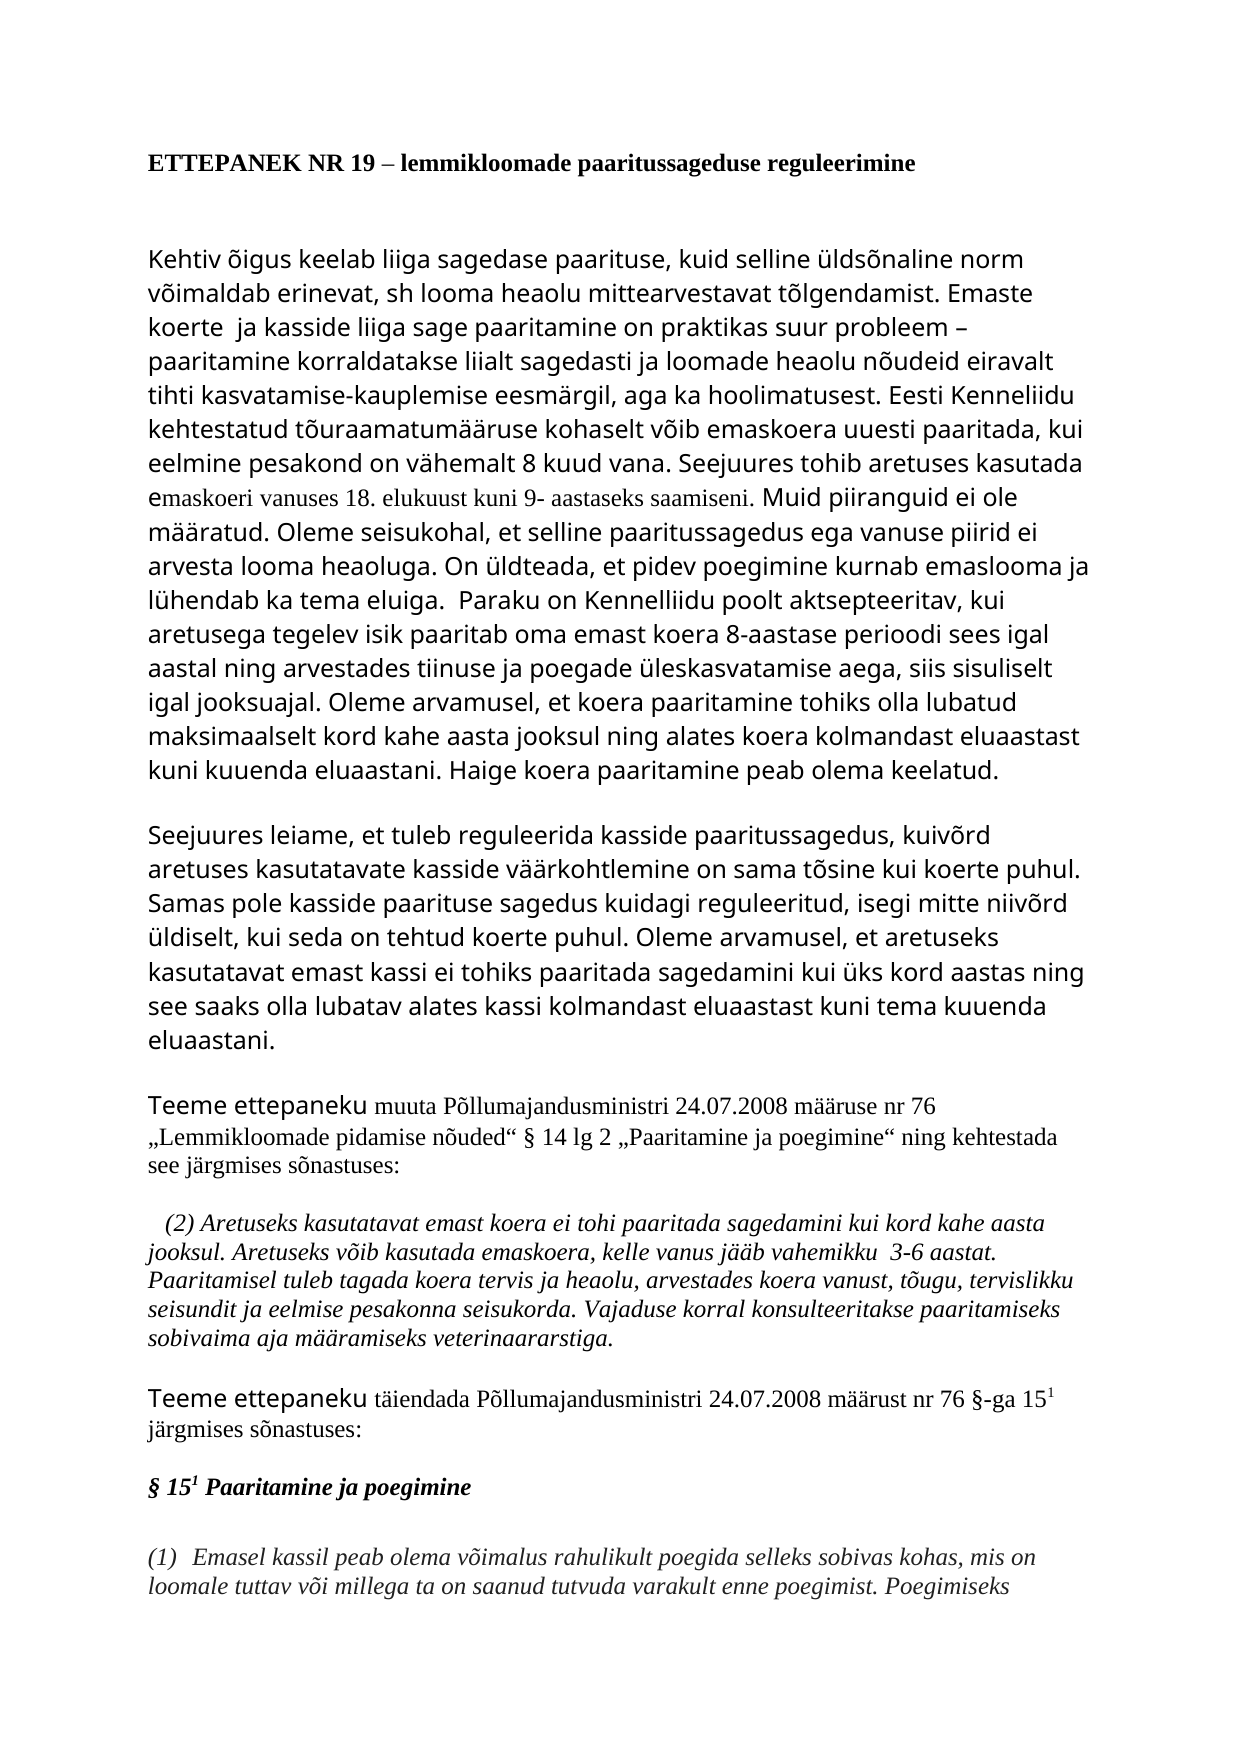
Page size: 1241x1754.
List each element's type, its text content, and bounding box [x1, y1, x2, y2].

text § 151 Paaritamine ja poegimine [148, 1472, 1093, 1501]
text Kehtiv õigus keelab liiga sagedase paarituse, kuid selline üldsõnaline norm võimaldab erinevat, sh looma heaolu mittearvestavat tõlgendamist. Emaste koerte ja kasside liiga sage paaritamine on praktikas suur probleem – paaritamine korraldatakse liialt sagedasti ja loomade heaolu nõudeid eiravalt tihti kasvatamise-kauplemise eesmärgil, aga ka hoolimatusest. Eesti Kenneliidu kehtestatud tõuraamatumääruse kohaselt võib emaskoera uuesti paaritada, kui eelmine pesakond on vähemalt 8 kuud vana. Seejuures tohib aretuses kasutada emaskoeri vanuses 18. elukuust kuni 9- aastaseks saamiseni. Muid piiranguid ei ole määratud. Oleme seisukohal, et selline paaritussagedus ega vanuse piirid ei arvesta looma heaoluga. On üldteada, et pidev poegimine kurnab emaslooma ja lühendab ka tema eluiga. Paraku on Kennelliidu poolt aktsepteeritav, kui aretusega tegelev isik paaritab oma emast koera 8-aastase perioodi sees igal aastal ning arvestades tiinuse ja poegade üleskasvatamise aega, siis sisuliselt igal jooksuajal. Oleme arvamusel, et koera paaritamine tohiks olla lubatud maksimaalselt kord kahe aasta jooksul ning alates koera kolmandast eluaastast kuni kuuenda eluaastani. Haige koera paaritamine peab olema keelatud. [148, 242, 1093, 787]
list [148, 1542, 1093, 1599]
text Teeme ettepaneku muuta Põllumajandusministri 24.07.2008 määruse nr 76 „Lemmikloomade pidamise nõuded“ § 14 lg 2 „Paaritamine ja poegimine“ ning kehtestada see järgmises sõnastuses: [148, 1088, 1093, 1179]
text ETTEPANEK NR 19 – lemmikloomade paaritussageduse reguleerimine [148, 148, 1093, 176]
text Teeme ettepaneku täiendada Põllumajandusministri 24.07.2008 määrust nr 76 §-ga 151 järgmises sõnastuses: [148, 1380, 1093, 1443]
text (2) Aretuseks kasutatavat emast koera ei tohi paaritada sagedamini kui kord kahe aasta jooksul. Aretuseks võib kasutada emaskoera, kelle vanus jääb vahemikku 3-6 aastat. Paaritamisel tuleb tagada koera tervis ja heaolu, arvestades koera vanust, tõugu, tervislikku seisundit ja eelmise pesakonna seisukorda. Vajaduse korral konsulteeritakse paaritamiseks sobivaima aja määramiseks veterinaararstiga. [148, 1208, 1093, 1352]
text Seejuures leiame, et tuleb reguleerida kasside paaritussagedus, kuivõrd aretuses kasutatavate kasside väärkohtlemine on sama tõsine kui koerte puhul. Samas pole kasside paarituse sagedus kuidagi reguleeritud, isegi mitte niivõrd üldiselt, kui seda on tehtud koerte puhul. Oleme arvamusel, et aretuseks kasutatavat emast kassi ei tohiks paaritada sagedamini kui üks kord aastas ning see saaks olla lubatav alates kassi kolmandast eluaastast kuni tema kuuenda eluaastani. [148, 818, 1093, 1056]
